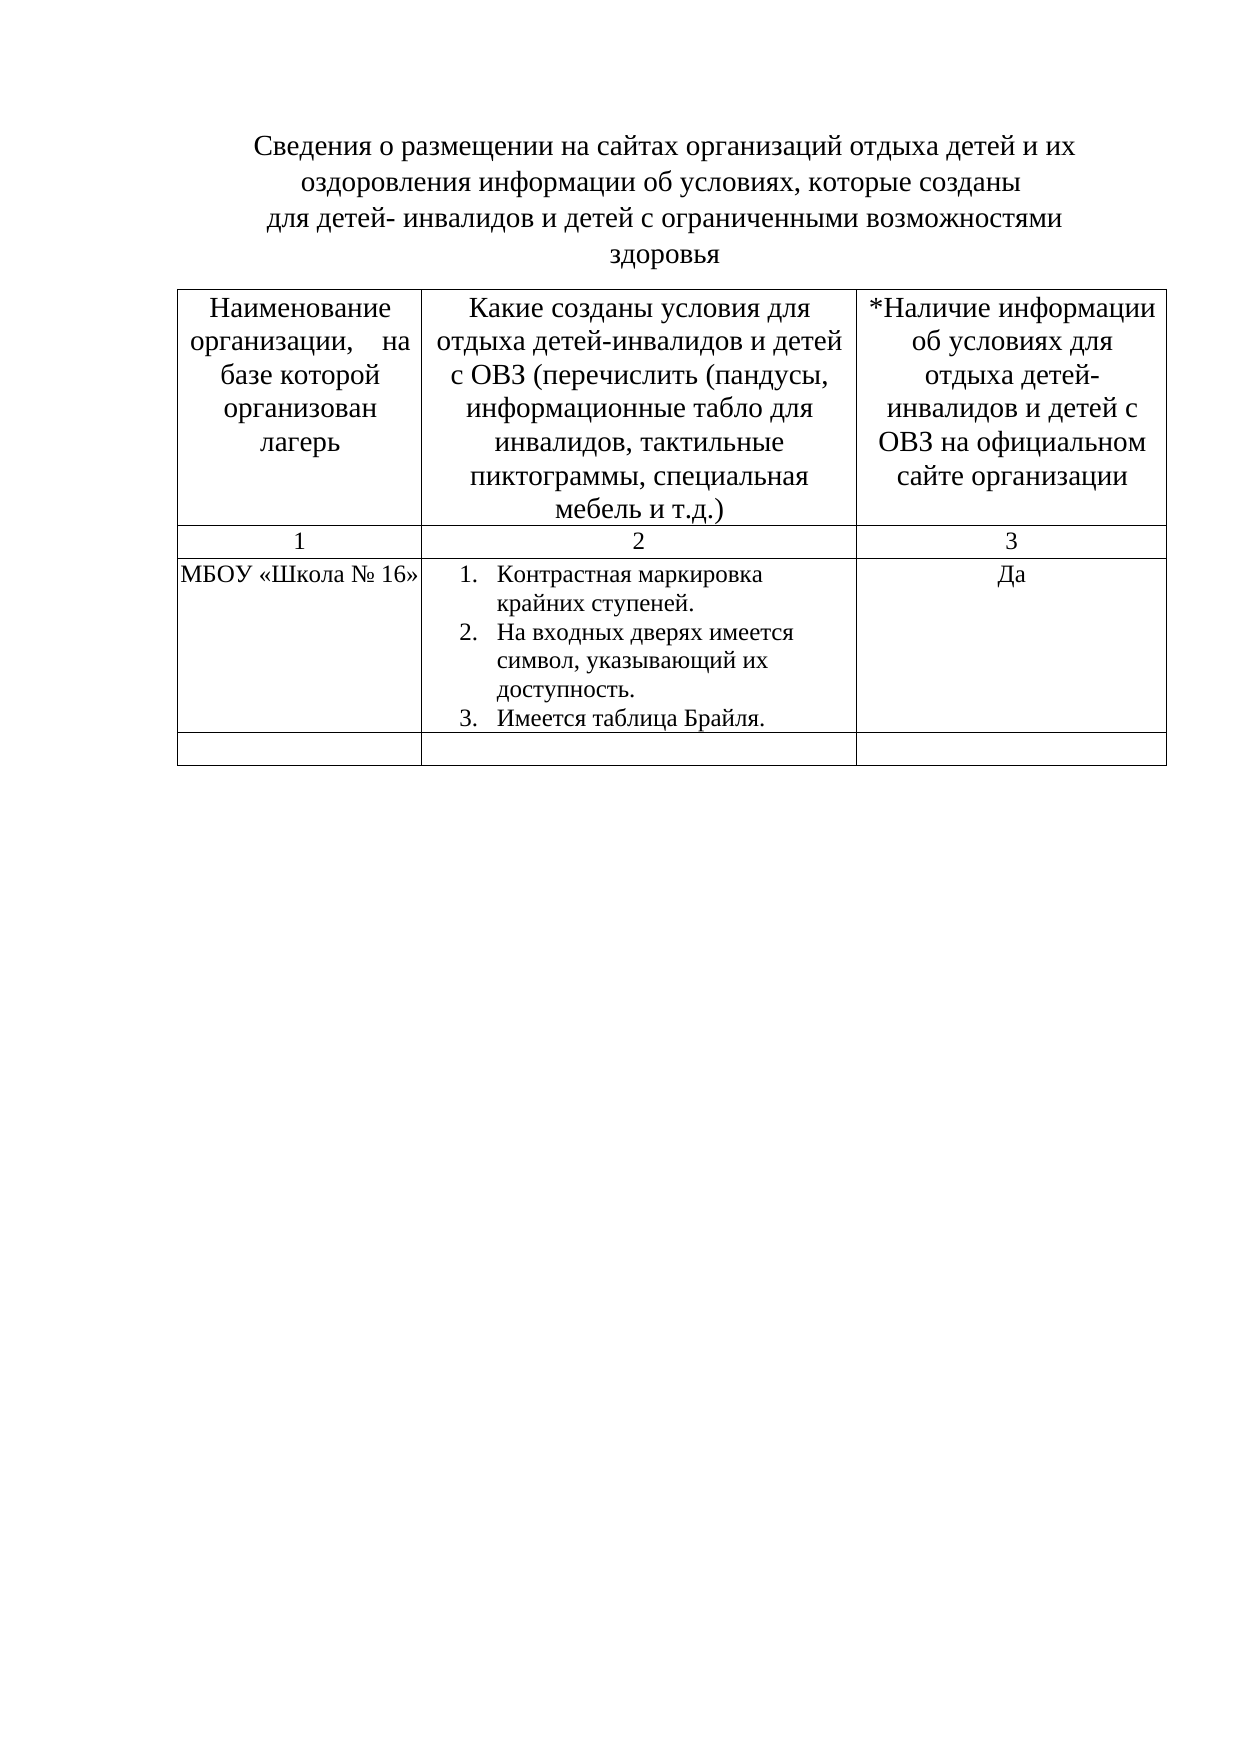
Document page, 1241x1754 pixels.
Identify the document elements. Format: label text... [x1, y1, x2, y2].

table_cell 2 [422, 526, 856, 558]
table_cell 1 [178, 526, 421, 558]
table_header Какие созданы условия для отдыха детей-инвалидов и детей с ОВЗ (перечислить (пандусы, информационные табло для инвалидов, тактильные пиктограммы, специальная мебель и т.д.) [422, 290, 856, 525]
table_cell [857, 733, 1166, 765]
table_cell Контрастная маркировка крайних ступеней. На входных дверях имеется символ, указывающий их доступность. Имеется таблица Брайля. [422, 559, 856, 732]
table_cell [422, 733, 856, 765]
table_cell [178, 733, 421, 765]
text Сведения о размещении на сайтах организаций отдыха детей и их оздоровления информации об условиях, которые созданы для детей- инвалидов и детей с ограниченными возможностями здоровья [236, 128, 1093, 269]
table_cell 3 [857, 526, 1166, 558]
table_header Наименование организации, на базе которой организован лагерь [178, 290, 421, 525]
table_cell Да [857, 559, 1166, 732]
table_cell МБОУ «Школа № 16» [178, 559, 421, 732]
table_header *Наличие информации об условиях для отдыха детей- инвалидов и детей с ОВЗ на официальном сайте организации [857, 290, 1166, 525]
